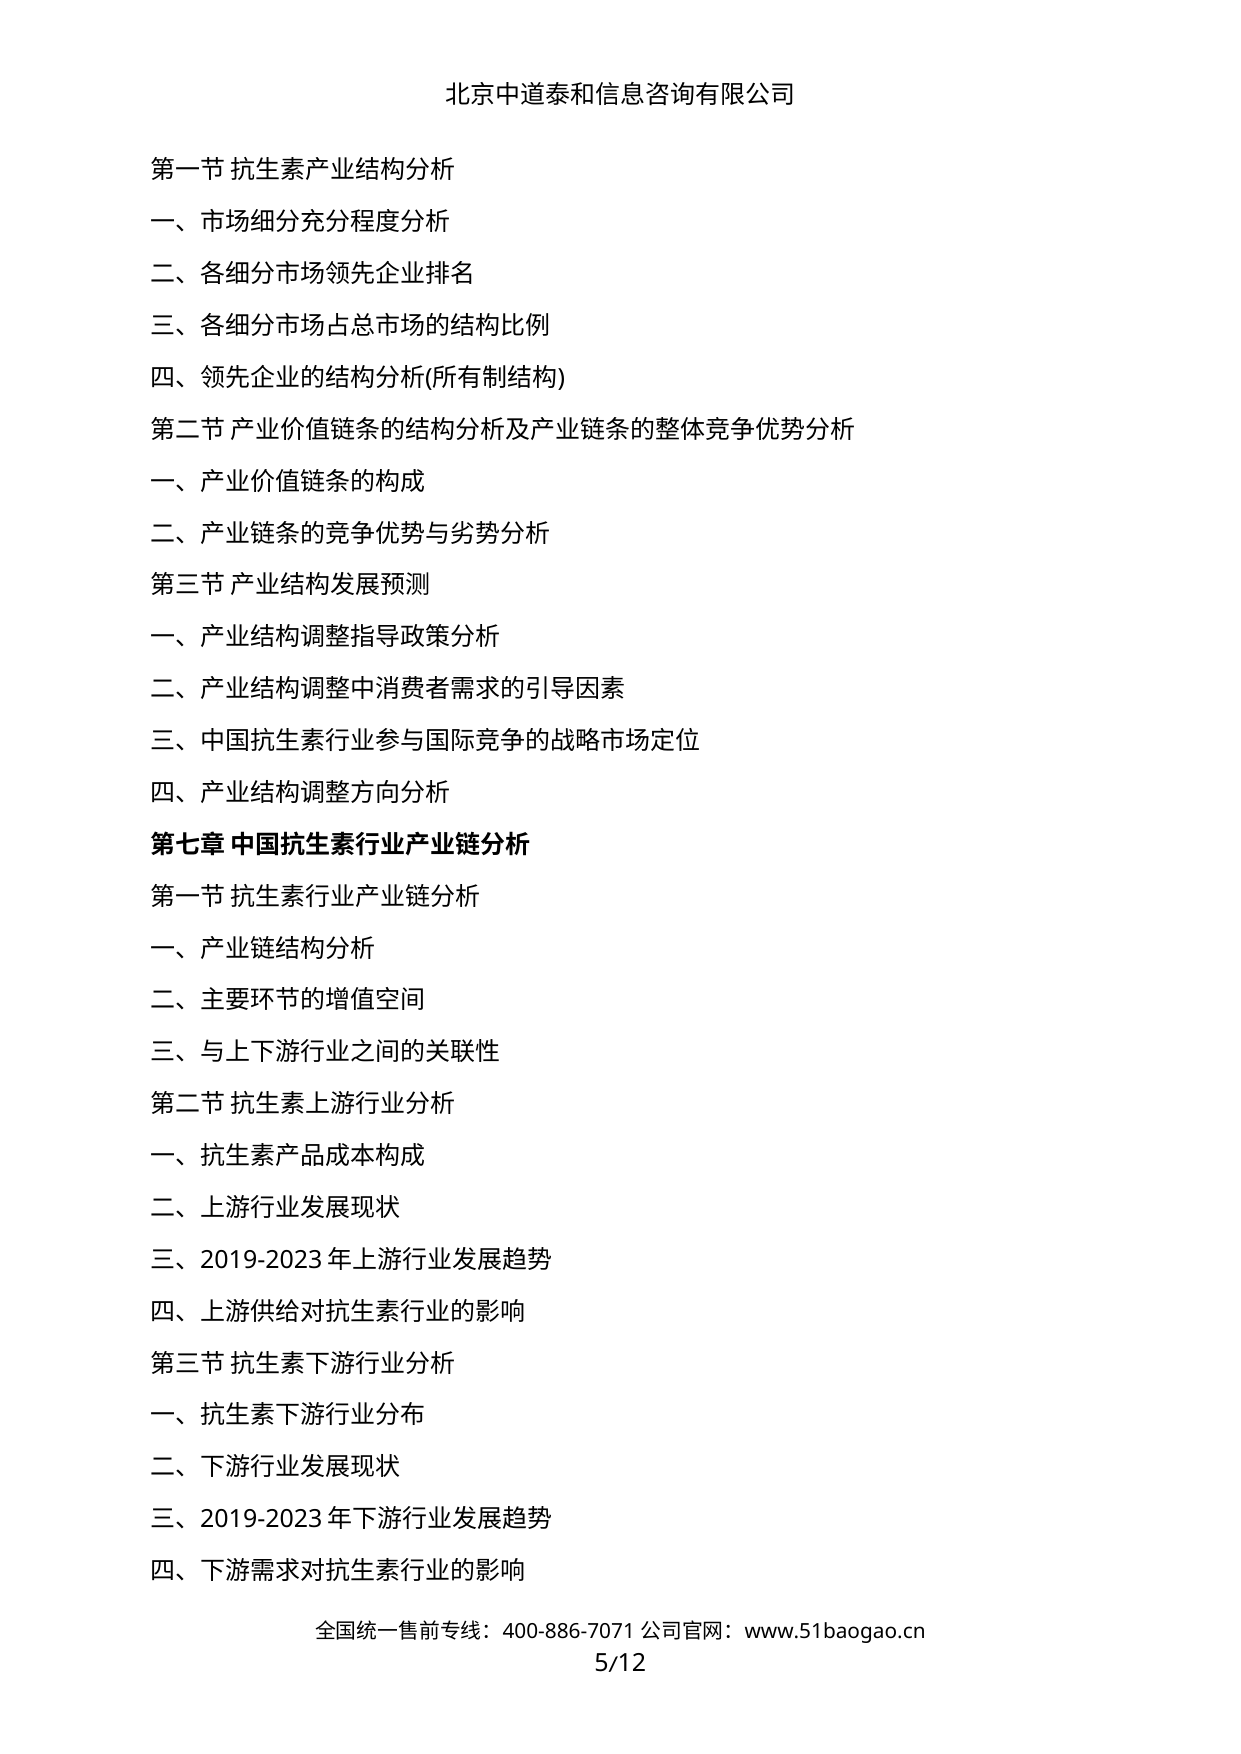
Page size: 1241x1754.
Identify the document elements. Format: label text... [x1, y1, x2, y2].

text 四、产业结构调整方向分析 [150, 772, 1090, 809]
text 第一节 抗生素产业结构分析 [150, 150, 1090, 186]
text 二、产业结构调整中消费者需求的引导因素 [150, 669, 1090, 705]
text 第一节 抗生素行业产业链分析 [150, 876, 1090, 912]
text 二、各细分市场领先企业排名 [150, 254, 1090, 290]
text 第二节 抗生素上游行业分析 [150, 1084, 1090, 1120]
text 二、产业链条的竞争优势与劣势分析 [150, 513, 1090, 549]
text 一、抗生素下游行业分布 [150, 1395, 1090, 1431]
text 四、领先企业的结构分析(所有制结构) [150, 357, 1090, 394]
text 三、各细分市场占总市场的结构比例 [150, 306, 1090, 342]
text 三、2019-2023年下游行业发展趋势 [150, 1499, 1090, 1535]
text 一、产业价值链条的构成 [150, 461, 1090, 497]
text 三、2019-2023年上游行业发展趋势 [150, 1239, 1090, 1276]
text 第七章 中国抗生素行业产业链分析 [150, 824, 1090, 861]
text 四、下游需求对抗生素行业的影响 [150, 1551, 1090, 1587]
text 一、抗生素产品成本构成 [150, 1136, 1090, 1172]
text 一、产业链结构分析 [150, 928, 1090, 964]
text 第二节 产业价值链条的结构分析及产业链条的整体竞争优势分析 [150, 409, 1090, 446]
text 一、市场细分充分程度分析 [150, 202, 1090, 238]
text 四、上游供给对抗生素行业的影响 [150, 1291, 1090, 1327]
text 二、主要环节的增值空间 [150, 980, 1090, 1016]
text 三、中国抗生素行业参与国际竞争的战略市场定位 [150, 721, 1090, 757]
text 三、与上下游行业之间的关联性 [150, 1032, 1090, 1068]
text 二、下游行业发展现状 [150, 1447, 1090, 1483]
text 一、产业结构调整指导政策分析 [150, 617, 1090, 653]
text 第三节 产业结构发展预测 [150, 565, 1090, 601]
text 二、上游行业发展现状 [150, 1187, 1090, 1224]
text 第三节 抗生素下游行业分析 [150, 1343, 1090, 1379]
